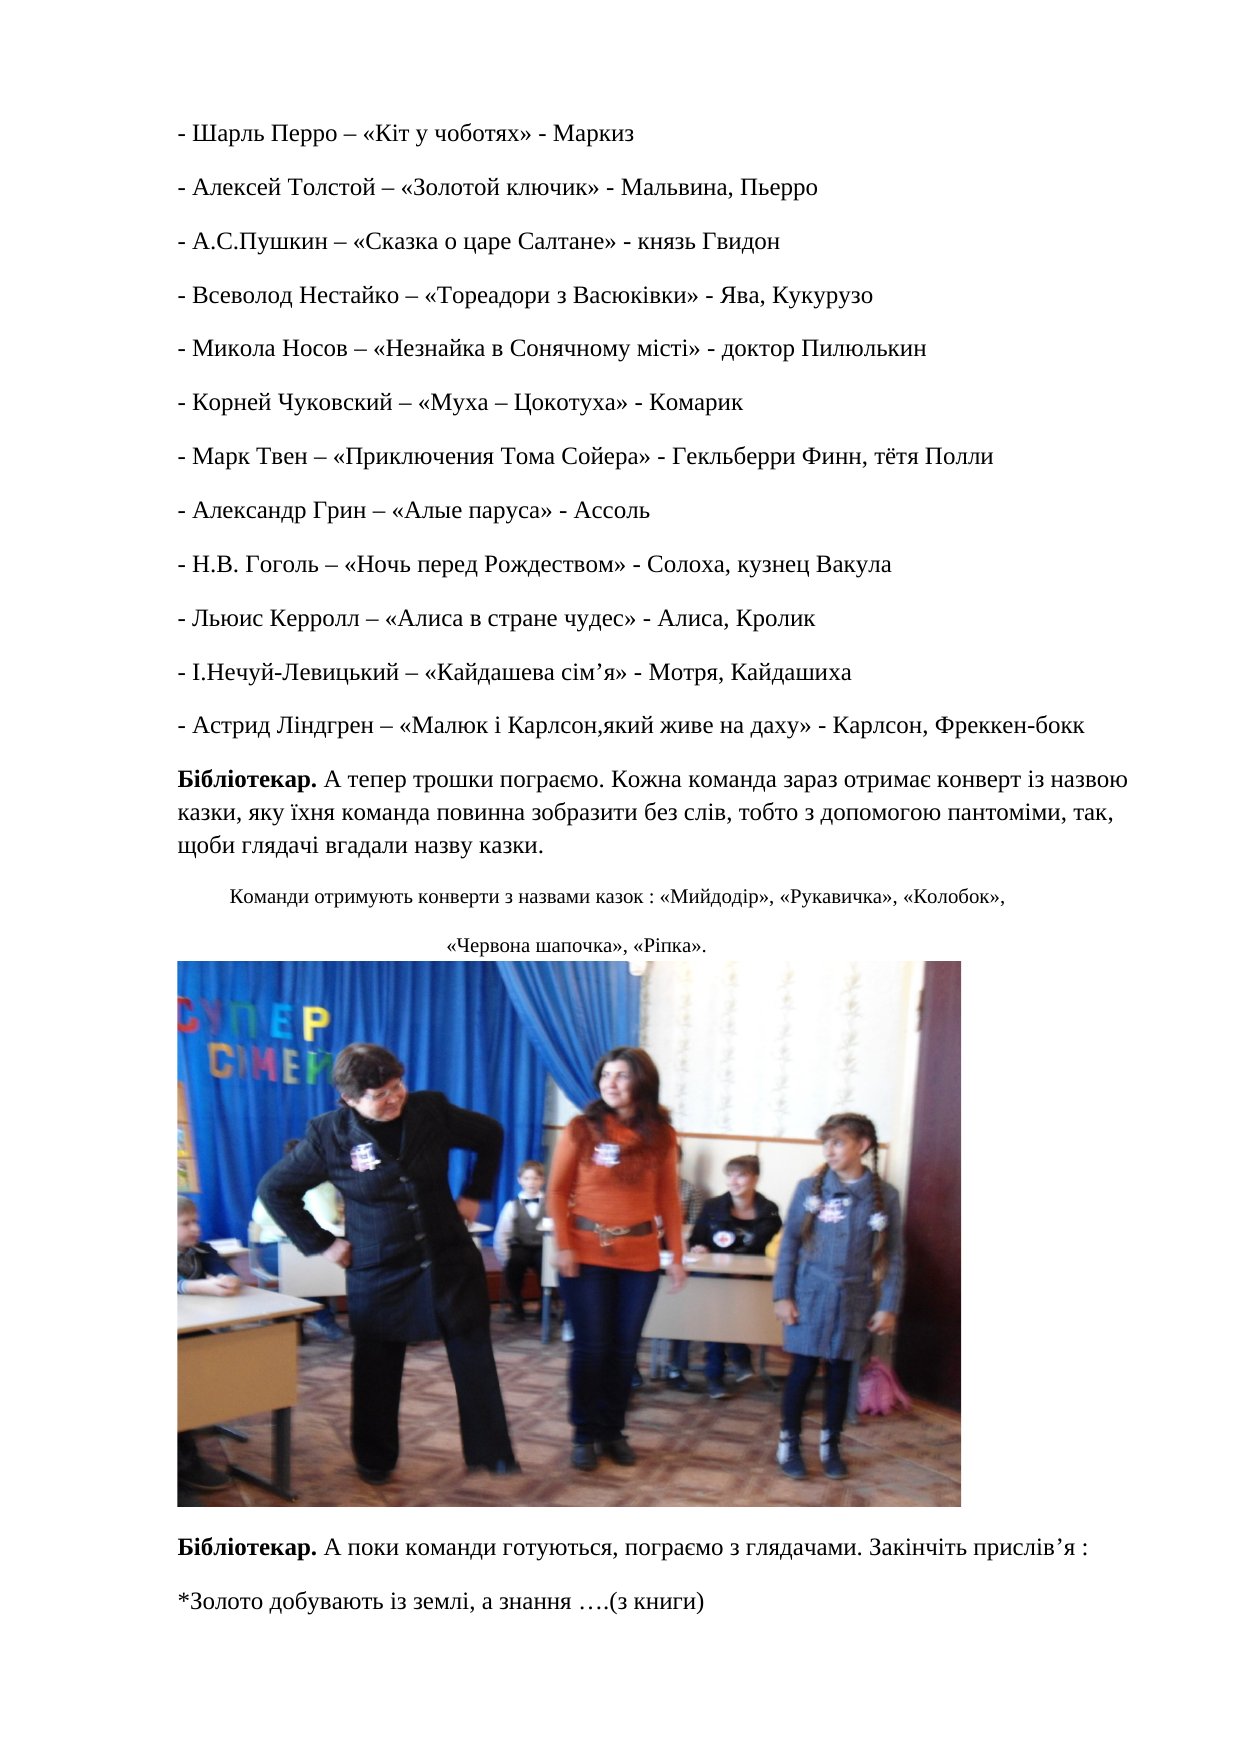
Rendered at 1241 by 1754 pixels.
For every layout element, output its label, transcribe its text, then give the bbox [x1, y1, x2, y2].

text Команди отримують конверти з назвами казок : «Мийдодір», «Рукавичка», «Колобок», [177, 884, 1152, 908]
text - Шарль Перро – «Кіт у чоботях» - Маркиз [177, 118, 1152, 147]
text - Астрид Ліндгрен – «Малюк і Карлсон,який живе на даху» - Карлсон, Фреккен-бокк [177, 711, 1152, 739]
text - Льюис Керролл – «Алиса в стране чудес» - Алиса, Кролик [177, 603, 1152, 632]
text - Всеволод Нестайко – «Тореадори з Васюківки» - Ява, Кукурузо [177, 280, 1152, 308]
text Бібліотекар. А тепер трошки пограємо. Кожна команда зараз отримає конверт із назвою казки, яку їхня команда повинна зобразити без слів, тобто з допомогою пантоміми, так, щоби глядачі вгадали назву казки. [177, 764, 1152, 859]
text Бібліотекар. А поки команди готуються, пограємо з глядачами. Закінчіть прислів’я : [177, 1532, 1152, 1561]
text - А.С.Пушкин – «Сказка о царе Салтане» - князь Гвидон [177, 226, 1152, 254]
text - Корней Чуковский – «Муха – Цокотуха» - Комарик [177, 387, 1152, 416]
text - Н.В. Гоголь – «Ночь перед Рождеством» - Солоха, кузнец Вакула [177, 549, 1152, 578]
text *Золото добувають із землі, а знання ….(з книги) [177, 1586, 1152, 1614]
text - Алексей Толстой – «Золотой ключик» - Мальвина, Пьерро [177, 172, 1152, 201]
picture [177, 961, 962, 1507]
text - І.Нечуй-Левицький – «Кайдашева сім’я» - Мотря, Кайдашиха [177, 657, 1152, 685]
text - Александр Грин – «Алые паруса» - Ассоль [177, 495, 1152, 524]
text - Микола Носов – «Незнайка в Сонячному місті» - доктор Пилюлькин [177, 333, 1152, 362]
text - Марк Твен – «Приключения Тома Сойера» - Гекльберри Финн, тётя Полли [177, 441, 1152, 470]
